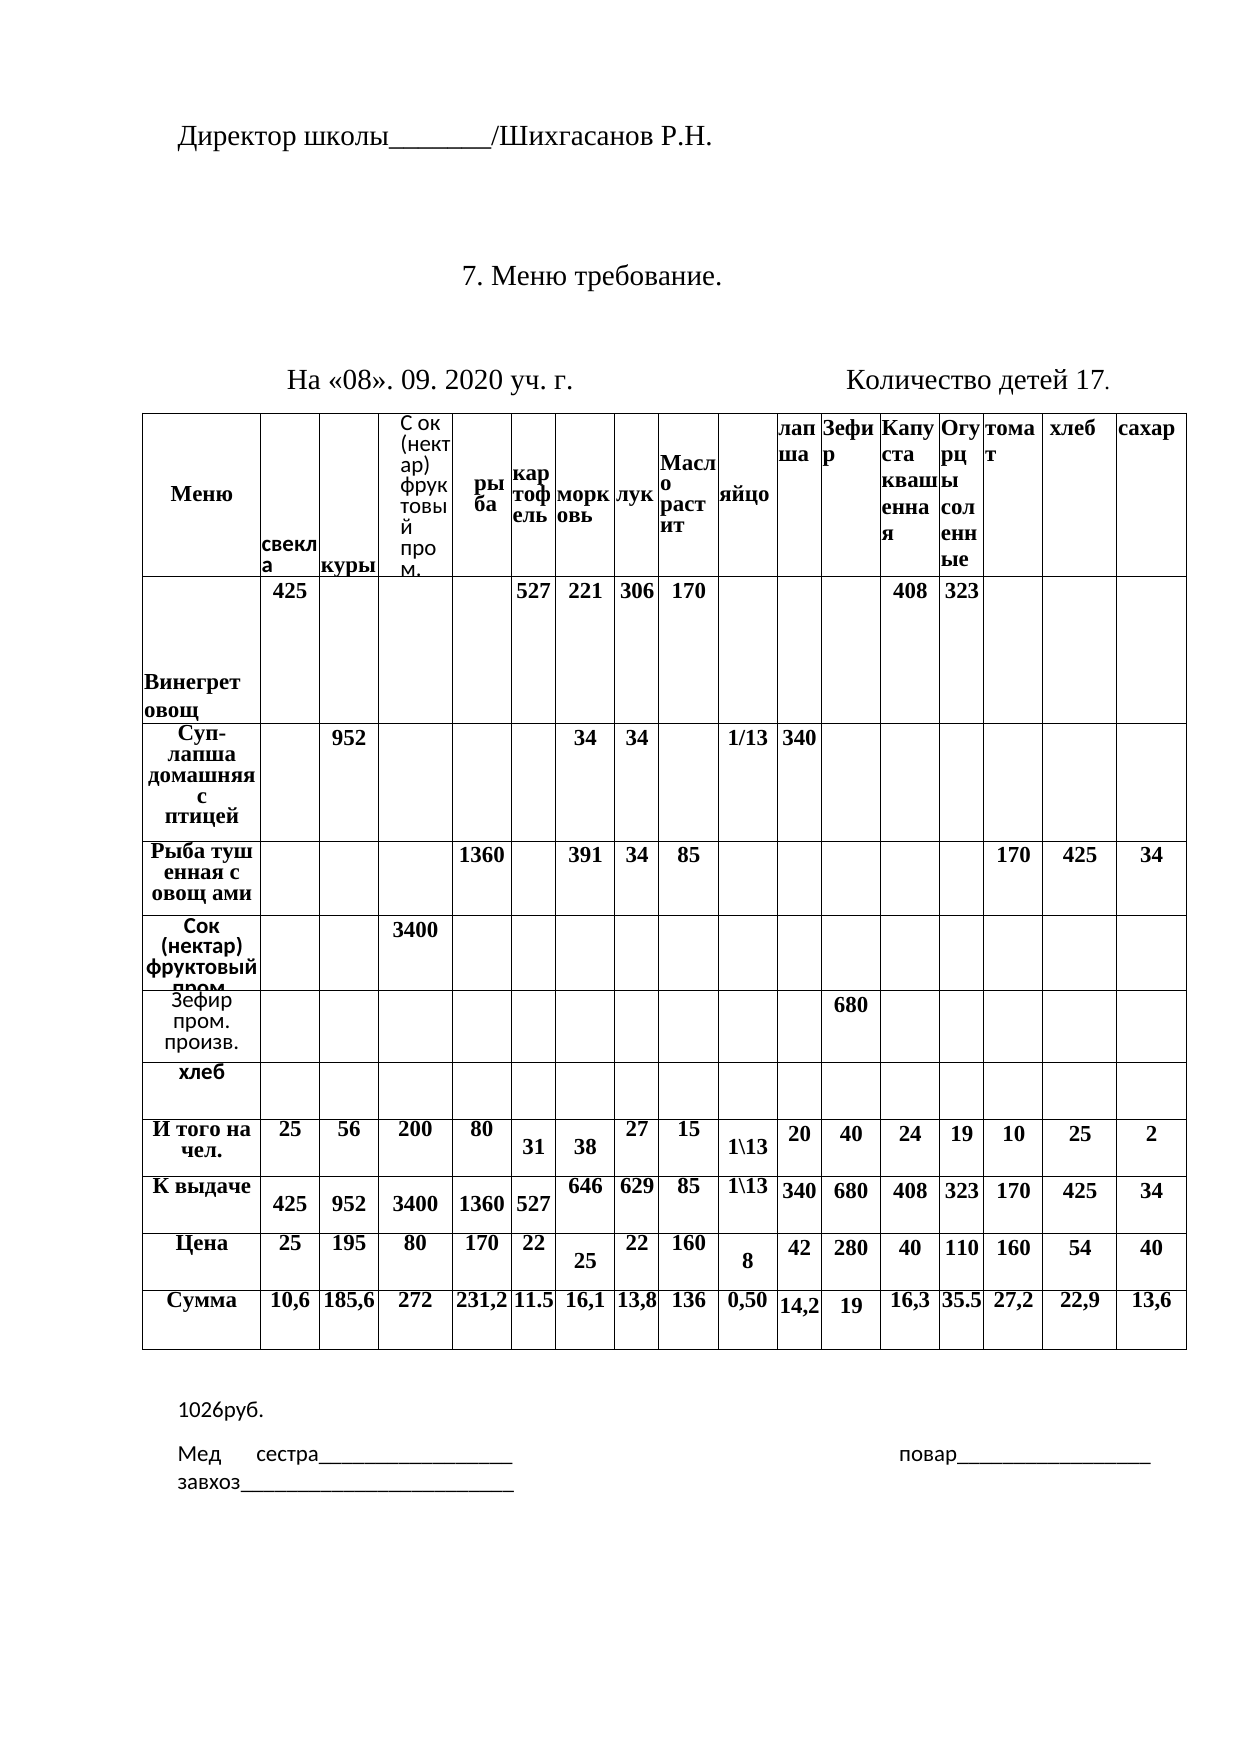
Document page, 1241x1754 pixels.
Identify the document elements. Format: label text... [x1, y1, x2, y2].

table_cell [556, 1063, 614, 1119]
table_header томат [984, 414, 1042, 576]
table_header куры [320, 414, 378, 576]
table_cell [881, 991, 939, 1062]
table_cell 680 [822, 1177, 880, 1233]
table_cell 272 [379, 1291, 452, 1349]
table_cell [940, 991, 983, 1062]
table_cell [1043, 577, 1116, 723]
table_cell [659, 991, 718, 1062]
table_cell [719, 991, 777, 1062]
table_cell [453, 991, 511, 1062]
table_cell [659, 916, 718, 990]
table_cell [453, 577, 511, 723]
table_cell [822, 916, 880, 990]
table_cell 22 [615, 1234, 658, 1290]
table_cell [778, 577, 821, 723]
table_cell [1117, 577, 1186, 723]
table_cell 80 [379, 1234, 452, 1290]
table_header картофель [512, 414, 555, 576]
table_cell 40 [881, 1234, 939, 1290]
table_cell [881, 724, 939, 841]
table_cell 200 [379, 1120, 452, 1176]
table_cell Винегрет овощ [143, 577, 260, 723]
table_cell [379, 724, 452, 841]
table_cell [778, 1063, 821, 1119]
table_cell 527 [512, 1177, 555, 1233]
table_header свекла [261, 414, 319, 576]
table_cell 136 [659, 1291, 718, 1349]
table_cell [822, 577, 880, 723]
table_cell 20 [778, 1120, 821, 1176]
table_cell 25 [556, 1234, 614, 1290]
table_cell 1360 [453, 842, 511, 915]
table_cell 1\13 [719, 1120, 777, 1176]
table_cell Рыба туш енная с овощ ами [143, 842, 260, 915]
table_cell 22 [512, 1234, 555, 1290]
table_cell 35.5 [940, 1291, 983, 1349]
table_cell 14,2 [778, 1291, 821, 1349]
table_cell [984, 1063, 1042, 1119]
table_header Меню [143, 414, 260, 576]
text На «08». 09. 2020 уч. г. Количество детей 17. [177, 362, 1152, 396]
table_cell 31 [512, 1120, 555, 1176]
table_cell [379, 577, 452, 723]
table_cell 408 [881, 577, 939, 723]
table_cell [512, 842, 555, 915]
table_cell [778, 991, 821, 1062]
table_cell 27,2 [984, 1291, 1042, 1349]
table_cell 19 [940, 1120, 983, 1176]
table_cell [615, 1063, 658, 1119]
table_cell [512, 991, 555, 1062]
table_header Огурцы соленные [940, 414, 983, 576]
table_cell [881, 916, 939, 990]
table_cell [453, 916, 511, 990]
table_cell [615, 991, 658, 1062]
table_cell [379, 1063, 452, 1119]
table_cell [453, 724, 511, 841]
table_cell [984, 577, 1042, 723]
table_cell 22,9 [1043, 1291, 1116, 1349]
table_cell [822, 1063, 880, 1119]
table_cell 0,50 [719, 1291, 777, 1349]
table_cell [512, 724, 555, 841]
table_cell 391 [556, 842, 614, 915]
table_cell Цена [143, 1234, 260, 1290]
table_cell [261, 916, 319, 990]
table_cell [615, 916, 658, 990]
table_cell 2 [1117, 1120, 1186, 1176]
table_cell [778, 916, 821, 990]
table_cell [984, 724, 1042, 841]
table_cell 13,8 [615, 1291, 658, 1349]
table_cell [881, 842, 939, 915]
table_cell 34 [1117, 842, 1186, 915]
table_header яйцо [719, 414, 777, 576]
table_cell [778, 842, 821, 915]
table_header Масло растит [659, 414, 718, 576]
table_cell 34 [615, 724, 658, 841]
table_cell 646 [556, 1177, 614, 1233]
table_cell [822, 724, 880, 841]
table_cell [320, 991, 378, 1062]
table_cell [984, 916, 1042, 990]
table_cell 160 [984, 1234, 1042, 1290]
table_cell хлеб [143, 1063, 260, 1119]
table_cell [1043, 916, 1116, 990]
table_cell [1117, 916, 1186, 990]
table_header морковь [556, 414, 614, 576]
table_cell Сок (нектар) фруктовый пром. произ-ва [143, 916, 260, 990]
table_cell [881, 1063, 939, 1119]
table_cell 34 [556, 724, 614, 841]
table_cell 8 [719, 1234, 777, 1290]
table_cell 3400 [379, 916, 452, 990]
table_cell [659, 1063, 718, 1119]
table_cell 13,6 [1117, 1291, 1186, 1349]
table_cell 24 [881, 1120, 939, 1176]
table_cell 170 [984, 1177, 1042, 1233]
table_header лапша [778, 414, 821, 576]
table_cell [261, 842, 319, 915]
table_cell [1117, 724, 1186, 841]
table_header С ок (нектар) фруктовый пром. произ-ва [379, 414, 452, 576]
table_cell 323 [940, 1177, 983, 1233]
table_cell 56 [320, 1120, 378, 1176]
table_cell 1\13 [719, 1177, 777, 1233]
table_cell [822, 842, 880, 915]
table_cell 952 [320, 724, 378, 841]
table_cell 85 [659, 1177, 718, 1233]
table_cell [556, 991, 614, 1062]
table_cell 425 [1043, 842, 1116, 915]
table_cell [1117, 1063, 1186, 1119]
table_cell 952 [320, 1177, 378, 1233]
table_cell 170 [984, 842, 1042, 915]
table_cell [1043, 991, 1116, 1062]
table_cell 160 [659, 1234, 718, 1290]
text Мед сестра_________________ повар_________________ завхоз________________________ [177, 1439, 1152, 1495]
table_cell [940, 724, 983, 841]
table_header сахар [1117, 414, 1186, 576]
table_cell Суп-лапша домашняя с птицей [143, 724, 260, 841]
table_cell [659, 724, 718, 841]
table_cell [379, 842, 452, 915]
table_cell 10,6 [261, 1291, 319, 1349]
table_cell [261, 991, 319, 1062]
table_cell [1117, 991, 1186, 1062]
table_cell 40 [822, 1120, 880, 1176]
text Директор школы_______/Шихгасанов Р.Н. [177, 118, 1152, 152]
text 7. Меню требование. [177, 258, 1152, 292]
table_header рыба [453, 414, 511, 576]
table_cell [940, 1063, 983, 1119]
table_header лук [615, 414, 658, 576]
table_cell 425 [1043, 1177, 1116, 1233]
table_cell 19 [822, 1291, 880, 1349]
table_cell [320, 1063, 378, 1119]
table_cell 425 [261, 1177, 319, 1233]
table_cell [940, 916, 983, 990]
table_cell 25 [261, 1234, 319, 1290]
table_cell 527 [512, 577, 555, 723]
table_cell 680 [822, 991, 880, 1062]
table_cell 85 [659, 842, 718, 915]
table_cell 195 [320, 1234, 378, 1290]
table_cell [512, 916, 555, 990]
table_cell 42 [778, 1234, 821, 1290]
table_cell 34 [1117, 1177, 1186, 1233]
table_cell 1/13 [719, 724, 777, 841]
table_cell [379, 991, 452, 1062]
table_cell 40 [1117, 1234, 1186, 1290]
table_cell 110 [940, 1234, 983, 1290]
table_cell 323 [940, 577, 983, 723]
table_cell 629 [615, 1177, 658, 1233]
table_cell 25 [261, 1120, 319, 1176]
table_cell [1043, 1063, 1116, 1119]
table_cell 221 [556, 577, 614, 723]
table_cell 80 [453, 1120, 511, 1176]
table_cell 170 [659, 577, 718, 723]
table_cell 340 [778, 724, 821, 841]
table_cell 10 [984, 1120, 1042, 1176]
table_header хлеб [1043, 414, 1116, 576]
table_header Капуста квашенная [881, 414, 939, 576]
table_cell 340 [778, 1177, 821, 1233]
table_cell [1043, 724, 1116, 841]
table_cell Зефир пром. произв. [143, 991, 260, 1062]
table_cell 16,3 [881, 1291, 939, 1349]
text 1026руб. [177, 1395, 1152, 1423]
table_cell 231,2 [453, 1291, 511, 1349]
table_cell 16,1 [556, 1291, 614, 1349]
table_cell [719, 842, 777, 915]
table_cell [940, 842, 983, 915]
table_cell [320, 916, 378, 990]
table_cell 27 [615, 1120, 658, 1176]
table_cell [719, 577, 777, 723]
table_cell [320, 577, 378, 723]
table_cell [512, 1063, 555, 1119]
table_cell 425 [261, 577, 319, 723]
table_cell 38 [556, 1120, 614, 1176]
table_cell [984, 991, 1042, 1062]
table_cell [320, 842, 378, 915]
table_cell И того на чел. [143, 1120, 260, 1176]
table_cell [719, 1063, 777, 1119]
table_cell [719, 916, 777, 990]
table_cell 15 [659, 1120, 718, 1176]
table_cell 54 [1043, 1234, 1116, 1290]
table_cell 25 [1043, 1120, 1116, 1176]
table_cell [261, 1063, 319, 1119]
table_cell 280 [822, 1234, 880, 1290]
table_cell 1360 [453, 1177, 511, 1233]
table_cell 306 [615, 577, 658, 723]
table_cell [556, 916, 614, 990]
table_cell 170 [453, 1234, 511, 1290]
table_cell Сумма [143, 1291, 260, 1349]
table_cell 11.5 [512, 1291, 555, 1349]
table_cell 3400 [379, 1177, 452, 1233]
table_header Зефир [822, 414, 880, 576]
table_cell 408 [881, 1177, 939, 1233]
table_cell 34 [615, 842, 658, 915]
table_cell 185,6 [320, 1291, 378, 1349]
table_cell [261, 724, 319, 841]
table_cell [453, 1063, 511, 1119]
table_cell К выдаче [143, 1177, 260, 1233]
